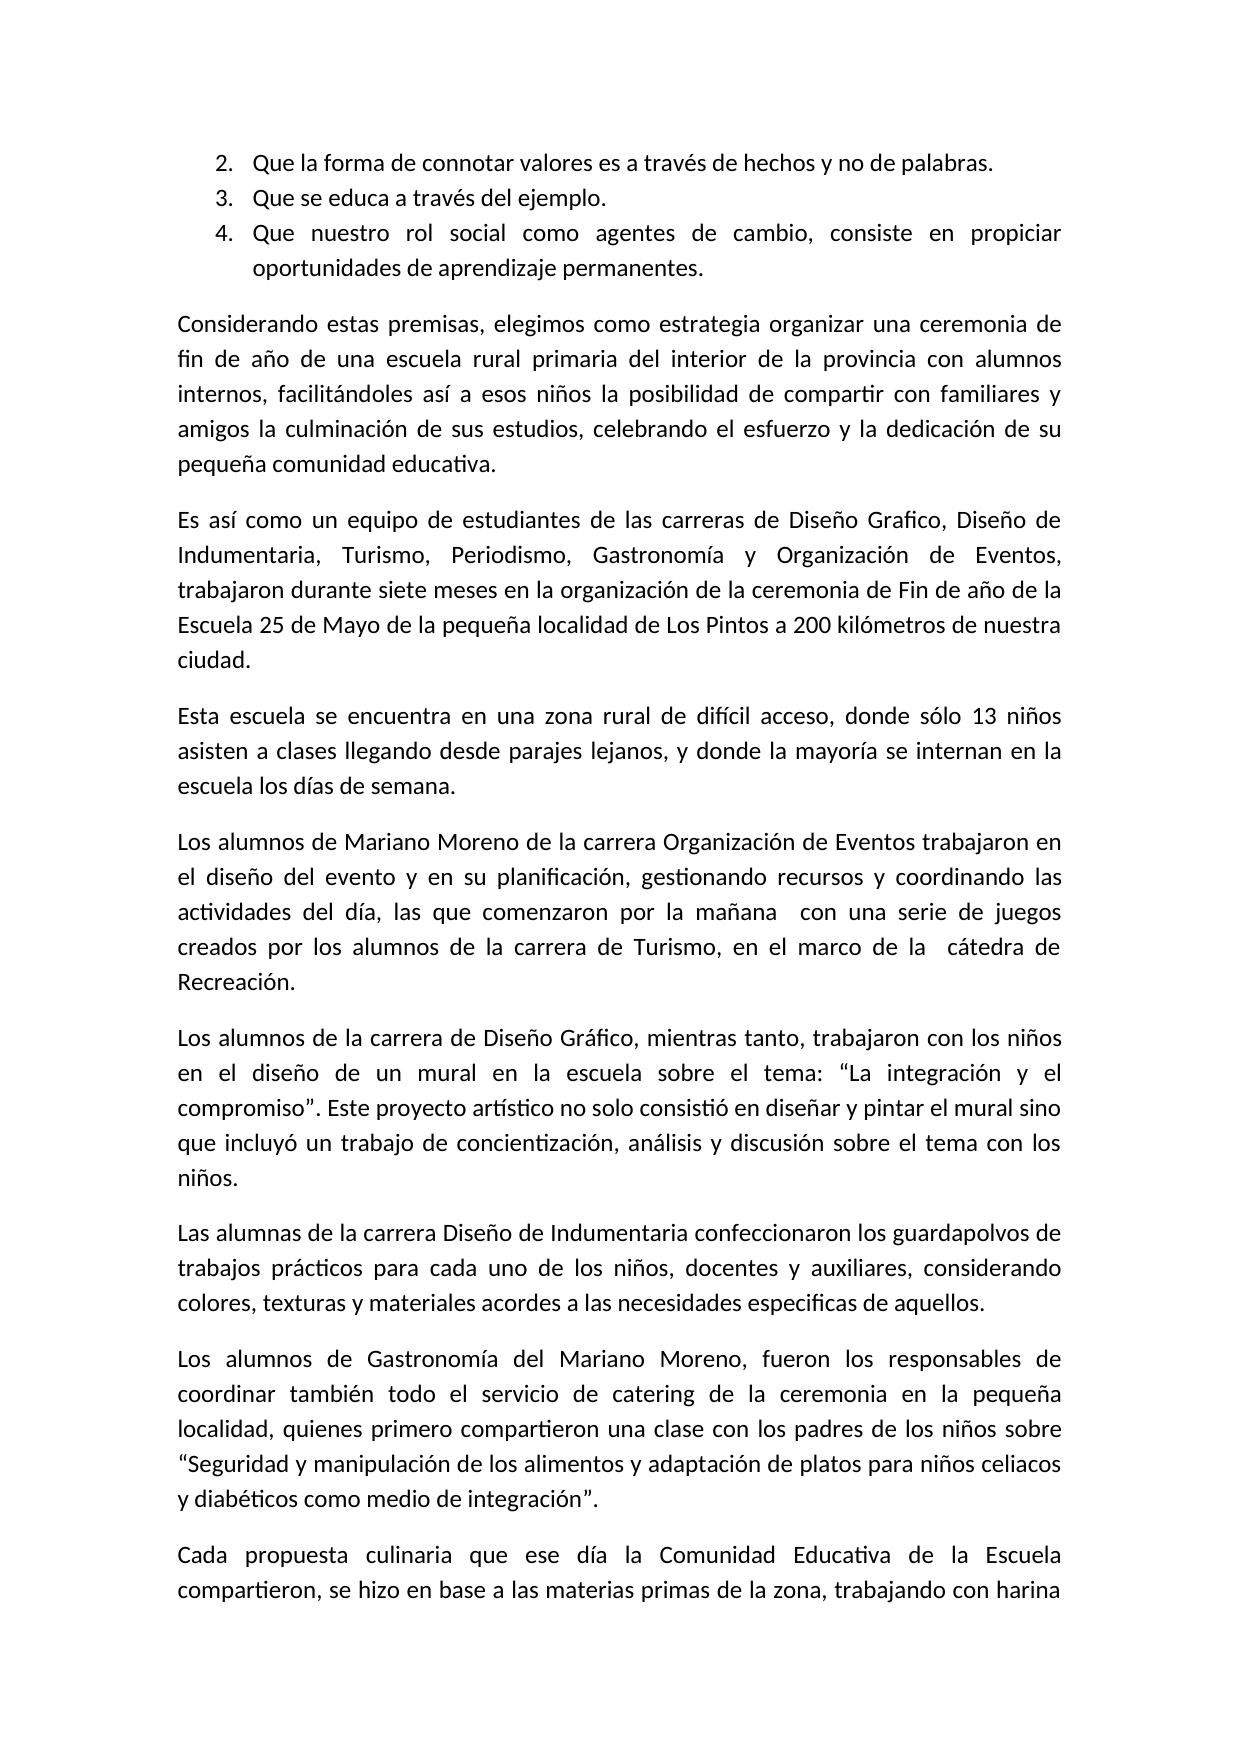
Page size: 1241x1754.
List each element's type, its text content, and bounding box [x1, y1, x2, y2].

text Los alumnos de Gastronomía del Mariano Moreno, fueron los responsables de coordinar también todo el servicio de catering de la ceremonia en la pequeña localidad, quienes primero compartieron una clase con los padres de los niños sobre “Seguridad y manipulación de los alimentos y adaptación de platos para niños celiacos y diabéticos como medio de integración”. [177, 1343, 1063, 1514]
text Es así como un equipo de estudiantes de las carreras de Diseño Grafico, Diseño de Indumentaria, Turismo, Periodismo, Gastronomía y Organización de Eventos, trabajaron durante siete meses en la organización de la ceremonia de Fin de año de la Escuela 25 de Mayo de la pequeña localidad de Los Pintos a 200 kilómetros de nuestra ciudad. [177, 504, 1063, 675]
list Que se educa a través del ejemplo. [215, 183, 1063, 213]
text Las alumnas de la carrera Diseño de Indumentaria confeccionaron los guardapolvos de trabajos prácticos para cada uno de los niños, docentes y auxiliares, considerando colores, texturas y materiales acordes a las necesidades especificas de aquellos. [177, 1218, 1063, 1318]
list Que la forma de connotar valores es a través de hechos y no de palabras. [215, 148, 1063, 178]
text Los alumnos de la carrera de Diseño Gráfico, mientras tanto, trabajaron con los niños en el diseño de un mural en la escuela sobre el tema: “La integración y el compromiso”. Este proyecto artístico no solo consistió en diseñar y pintar el mural sino que incluyó un trabajo de concientización, análisis y discusión sobre el tema con los niños. [177, 1022, 1063, 1192]
text Los alumnos de Mariano Moreno de la carrera Organización de Eventos trabajaron en el diseño del evento y en su planificación, gestionando recursos y coordinando las actividades del día, las que comenzaron por la mañana con una serie de juegos creados por los alumnos de la carrera de Turismo, en el marco de la cátedra de Recreación. [177, 826, 1063, 996]
text Esta escuela se encuentra en una zona rural de difícil acceso, donde sólo 13 niños asisten a clases llegando desde parajes lejanos, y donde la mayoría se internan en la escuela los días de semana. [177, 700, 1063, 801]
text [177, 1539, 1063, 1605]
list Que nuestro rol social como agentes de cambio, consiste en propiciar oportunidades de aprendizaje permanentes. [215, 218, 1063, 283]
text Considerando estas premisas, elegimos como estrategia organizar una ceremonia de fin de año de una escuela rural primaria del interior de la provincia con alumnos internos, facilitándoles así a esos niños la posibilidad de compartir con familiares y amigos la culminación de sus estudios, celebrando el esfuerzo y la dedicación de su pequeña comunidad educativa. [177, 308, 1063, 479]
